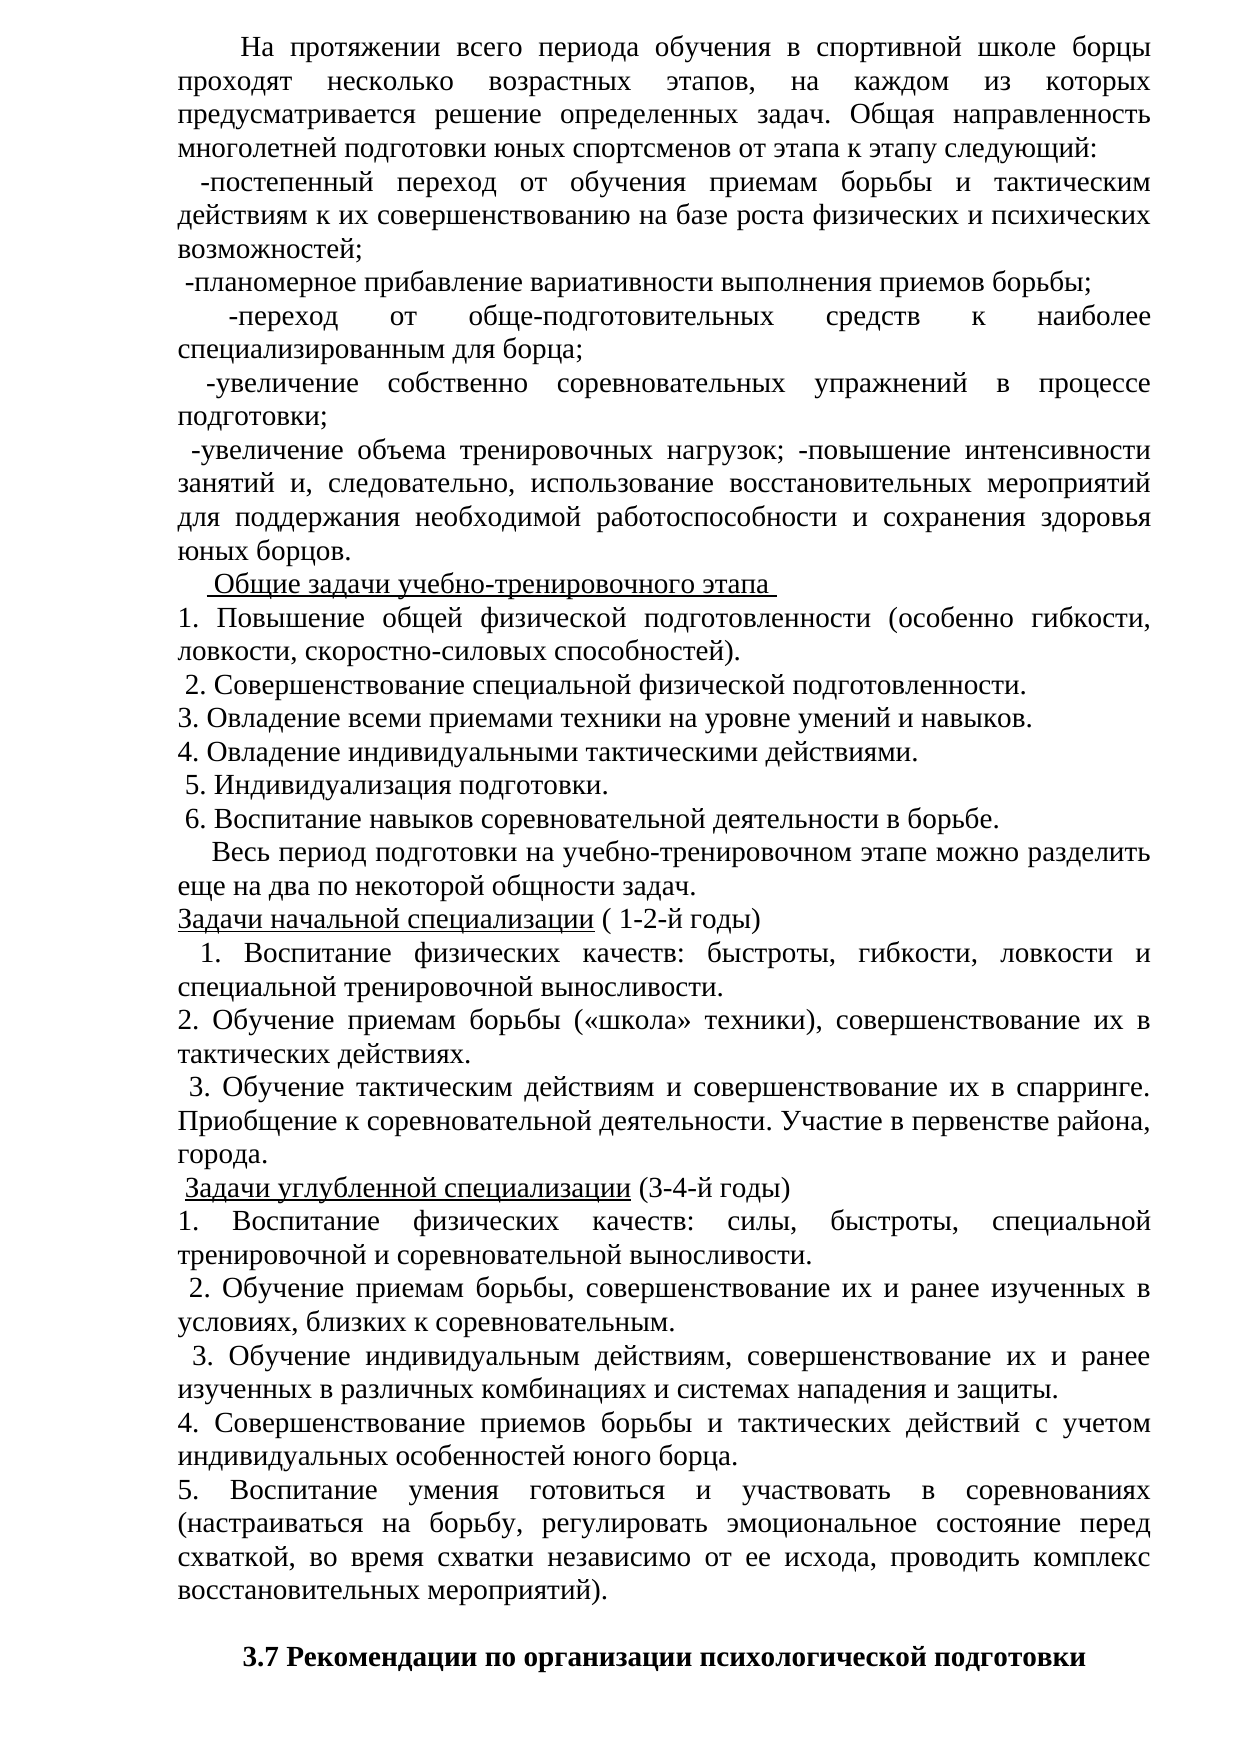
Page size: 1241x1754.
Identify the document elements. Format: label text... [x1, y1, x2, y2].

text Общие задачи учебно-тренировочного этапа [177, 566, 1152, 600]
text 1. Повышение общей физической подготовленности (особенно гибкости, ловкости, скоростно-силовых способностей). [177, 600, 1152, 667]
text 3. Овладение всеми приемами техники на уровне умений и навыков. [177, 700, 1152, 734]
text -планомерное прибавление вариативности выполнения приемов борьбы; [177, 264, 1152, 298]
text -увеличение собственно соревновательных упражнений в процессе подготовки; [177, 365, 1152, 432]
text 5. Индивидуализация подготовки. [177, 767, 1152, 801]
text Задачи углубленной специализации (3-4-й годы) [177, 1170, 1152, 1203]
text -переход от обще-подготовительных средств к наиболее специализированным для борца; [177, 298, 1152, 365]
text 3.7 Рекомендации по организации психологической подготовки [177, 1639, 1152, 1673]
text 3. Обучение тактическим действиям и совершенствование их в спарринге. Приобщение к соревновательной деятельности. Участие в первенстве района, города. [177, 1069, 1152, 1170]
text 2. Обучение приемам борьбы («школа» техники), совершенствование их в тактических действиях. [177, 1002, 1152, 1069]
text 6. Воспитание навыков соревновательной деятельности в борьбе. [177, 801, 1152, 834]
text 2. Обучение приемам борьбы, совершенствование их и ранее изученных в условиях, близких к соревновательным. [177, 1271, 1152, 1338]
text 4. Овладение индивидуальными тактическими действиями. [177, 734, 1152, 767]
text 3. Обучение индивидуальным действиям, совершенствование их и ранее изученных в различных комбинациях и системах нападения и защиты. [177, 1338, 1152, 1405]
text 2. Совершенствование специальной физической подготовленности. [177, 667, 1152, 700]
text На протяжении всего периода обучения в спортивной школе борцы проходят несколько возрастных этапов, на каждом из которых предусматривается решение определенных задач. Общая направленность многолетней подготовки юных спортсменов от этапа к этапу следующий: [177, 29, 1152, 164]
text -увеличение объема тренировочных нагрузок; -повышение интенсивности занятий и, следовательно, использование восстановительных мероприятий для поддержания необходимой работоспособности и сохранения здоровья юных борцов. [177, 432, 1152, 566]
text 4. Совершенствование приемов борьбы и тактических действий с учетом индивидуальных особенностей юного борца. [177, 1405, 1152, 1472]
text Весь период подготовки на учебно-тренировочном этапе можно разделить еще на два по некоторой общности задач. [177, 834, 1152, 902]
text 5. Воспитание умения готовиться и участвовать в соревнованиях (настраиваться на борьбу, регулировать эмоциональное состояние перед схваткой, во время схватки независимо от ее исхода, проводить комплекс восстановительных мероприятий). [177, 1472, 1152, 1606]
text 1. Воспитание физических качеств: быстроты, гибкости, ловкости и специальной тренировочной выносливости. [177, 935, 1152, 1002]
text Задачи начальной специализации ( 1-2-й годы) [177, 902, 1152, 935]
text -постепенный переход от обучения приемам борьбы и тактическим действиям к их совершенствованию на базе роста физических и психических возможностей; [177, 164, 1152, 264]
text 1. Воспитание физических качеств: силы, быстроты, специальной тренировочной и соревновательной выносливости. [177, 1203, 1152, 1271]
